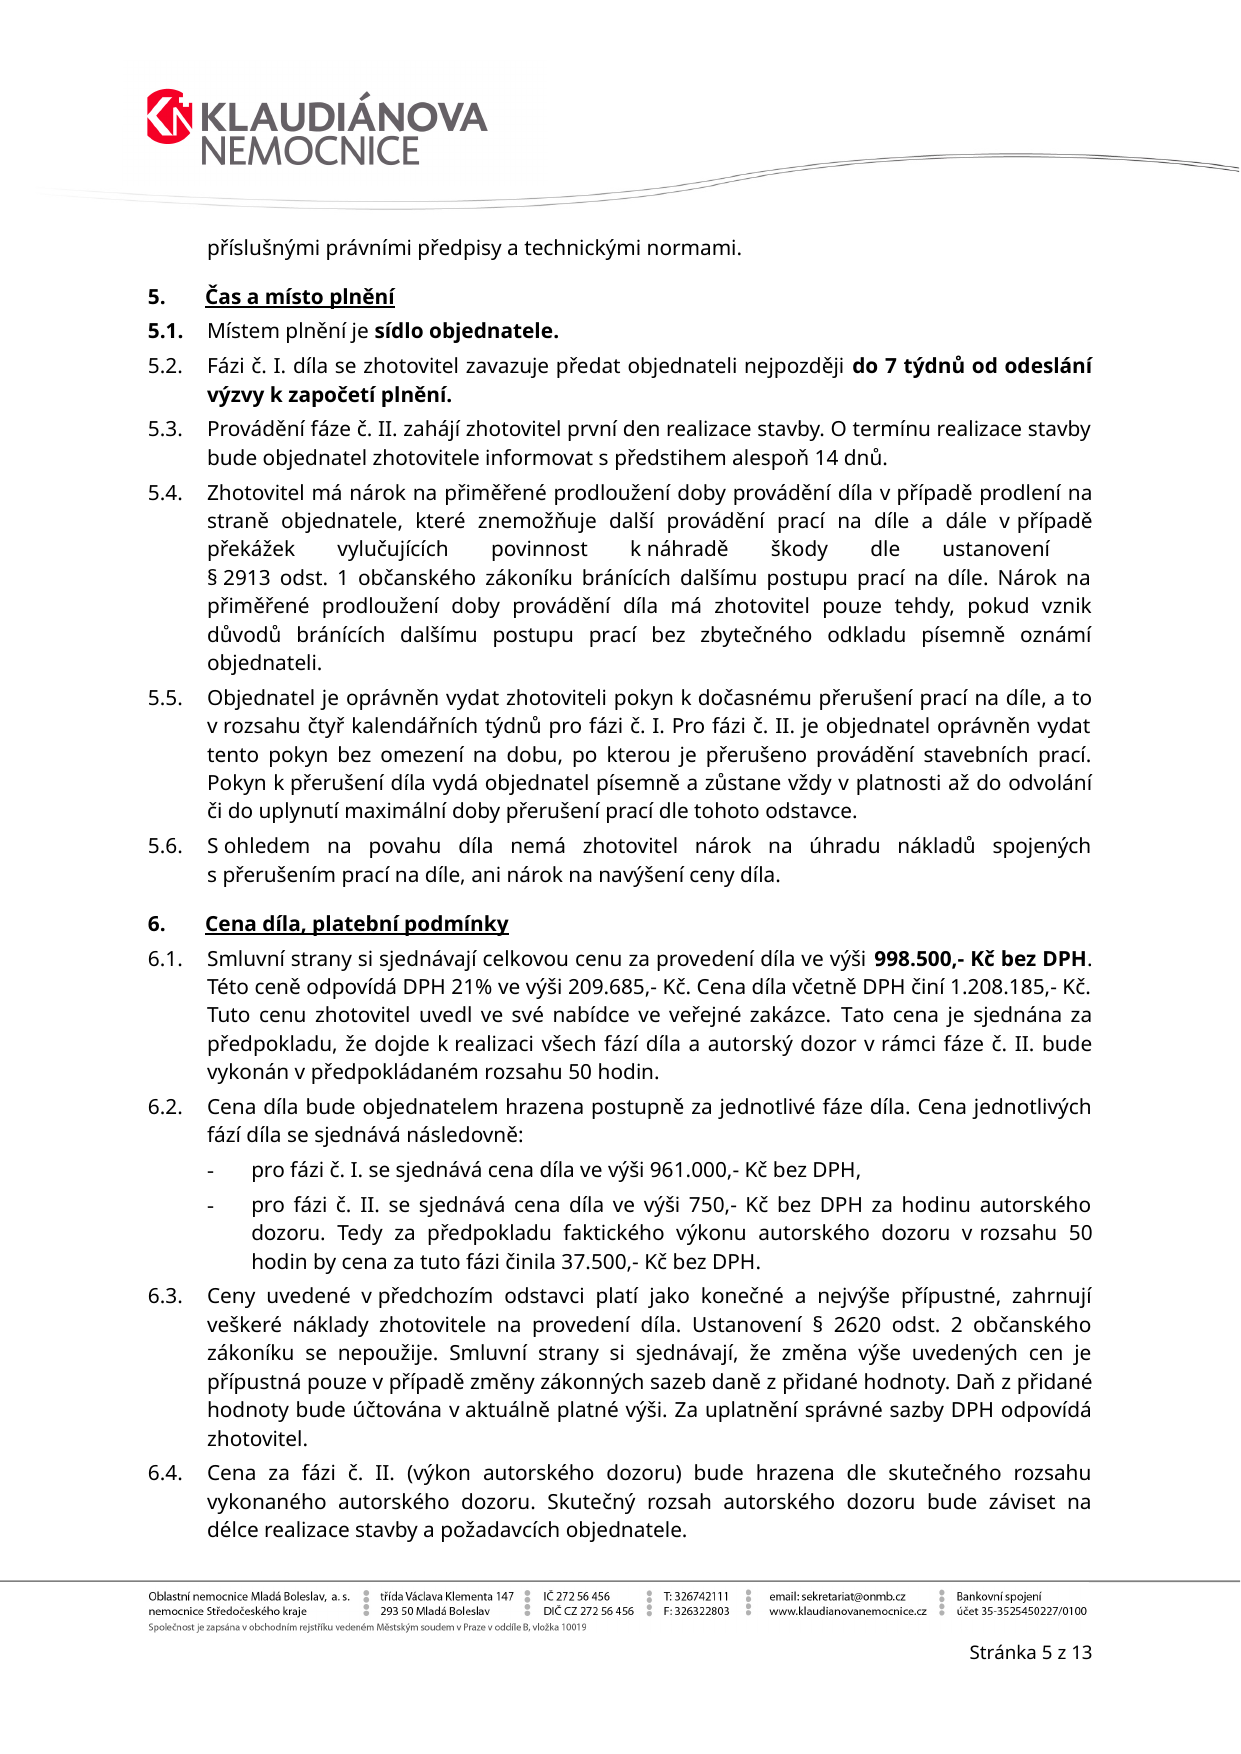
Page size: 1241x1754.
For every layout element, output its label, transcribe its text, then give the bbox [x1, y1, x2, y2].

list Cena díla bude objednatelem hrazena postupně za jednotlivé fáze díla. Cena jednotlivých fází díla se sjednává následovně: [148, 1092, 1092, 1149]
list Cena za fázi č. II. (výkon autorského dozoru) bude hrazena dle skutečného rozsahu vykonaného autorského dozoru. Skutečný rozsah autorského dozoru bude záviset na délce realizace stavby a požadavcích objednatele. [148, 1458, 1092, 1544]
list Místem plnění je sídlo objednatele. [148, 317, 1092, 345]
picture [145, 1586, 1089, 1633]
picture [34, 60, 1240, 221]
list Provádění fáze č. II. zahájí zhotovitel první den realizace stavby. O termínu realizace stavby bude objednatel zhotovitele informovat s předstihem alespoň 14 dnů. [148, 414, 1092, 471]
subtitle Čas a místo plnění [148, 282, 1092, 310]
list Ceny uvedené v předchozím odstavci platí jako konečné a nejvýše přípustné, zahrnují veškeré náklady zhotovitele na provedení díla. Ustanovení § 2620 odst. 2 občanského zákoníku se nepoužije. Smluvní strany si sjednávají, že změna výše uvedených cen je přípustná pouze v případě změny zákonných sazeb daně z přidané hodnoty. Daň z přidané hodnoty bude účtována v aktuálně platné výši. Za uplatnění správné sazby DPH odpovídá zhotovitel. [148, 1282, 1092, 1452]
list Fázi č. I. díla se zhotovitel zavazuje předat objednateli nejpozději do 7 týdnů od odeslání výzvy k započetí plnění. [148, 351, 1092, 408]
list Objednatel je oprávněn vydat zhotoviteli pokyn k dočasnému přerušení prací na díle, a to v rozsahu čtyř kalendářních týdnů pro fázi č. I. Pro fázi č. II. je objednatel oprávněn vydat tento pokyn bez omezení na dobu, po kterou je přerušeno provádění stavebních prací. Pokyn k přerušení díla vydá objednatel písemně a zůstane vždy v platnosti až do odvolání či do uplynutí maximální doby přerušení prací dle tohoto odstavce. [148, 683, 1092, 825]
list Zhotovitel má nárok na přiměřené prodloužení doby provádění díla v případě prodlení na straně objednatele, které znemožňuje další provádění prací na díle a dále v případě překážek vylučujících povinnost k náhradě škody dle ustanovení § 2913 odst. 1 občanského zákoníku bránících dalšímu postupu prací na díle. Nárok na přiměřené prodloužení doby provádění díla má zhotovitel pouze tehdy, pokud vznik důvodů bránících dalšímu postupu prací bez zbytečného odkladu písemně oznámí objednateli. [148, 478, 1092, 677]
subtitle Cena díla, platební podmínky [148, 909, 1092, 937]
list S ohledem na povahu díla nemá zhotovitel nárok na úhradu nákladů spojených s přerušením prací na díle, ani nárok na navýšení ceny díla. [148, 831, 1092, 888]
list Smluvní strany si sjednávají celkovou cenu za provedení díla ve výši 998.500,- Kč bez DPH. Této ceně odpovídá DPH 21% ve výši 209.685,- Kč. Cena díla včetně DPH činí 1.208.185,- Kč. Tuto cenu zhotovitel uvedl ve své nabídce ve veřejné zakázce. Tato cena je sjednána za předpokladu, že dojde k realizaci všech fází díla a autorský dozor v rámci fáze č. II. bude vykonán v předpokládaném rozsahu 50 hodin. [148, 944, 1092, 1086]
list pro fázi č. II. se sjednává cena díla ve výši 750,- Kč bez DPH za hodinu autorského dozoru. Tedy za předpokladu faktického výkonu autorského dozoru v rozsahu 50 hodin by cena za tuto fázi činila 37.500,- Kč bez DPH. [207, 1190, 1092, 1275]
list pro fázi č. I. se sjednává cena díla ve výši 961.000,- Kč bez DPH, [207, 1155, 1092, 1184]
